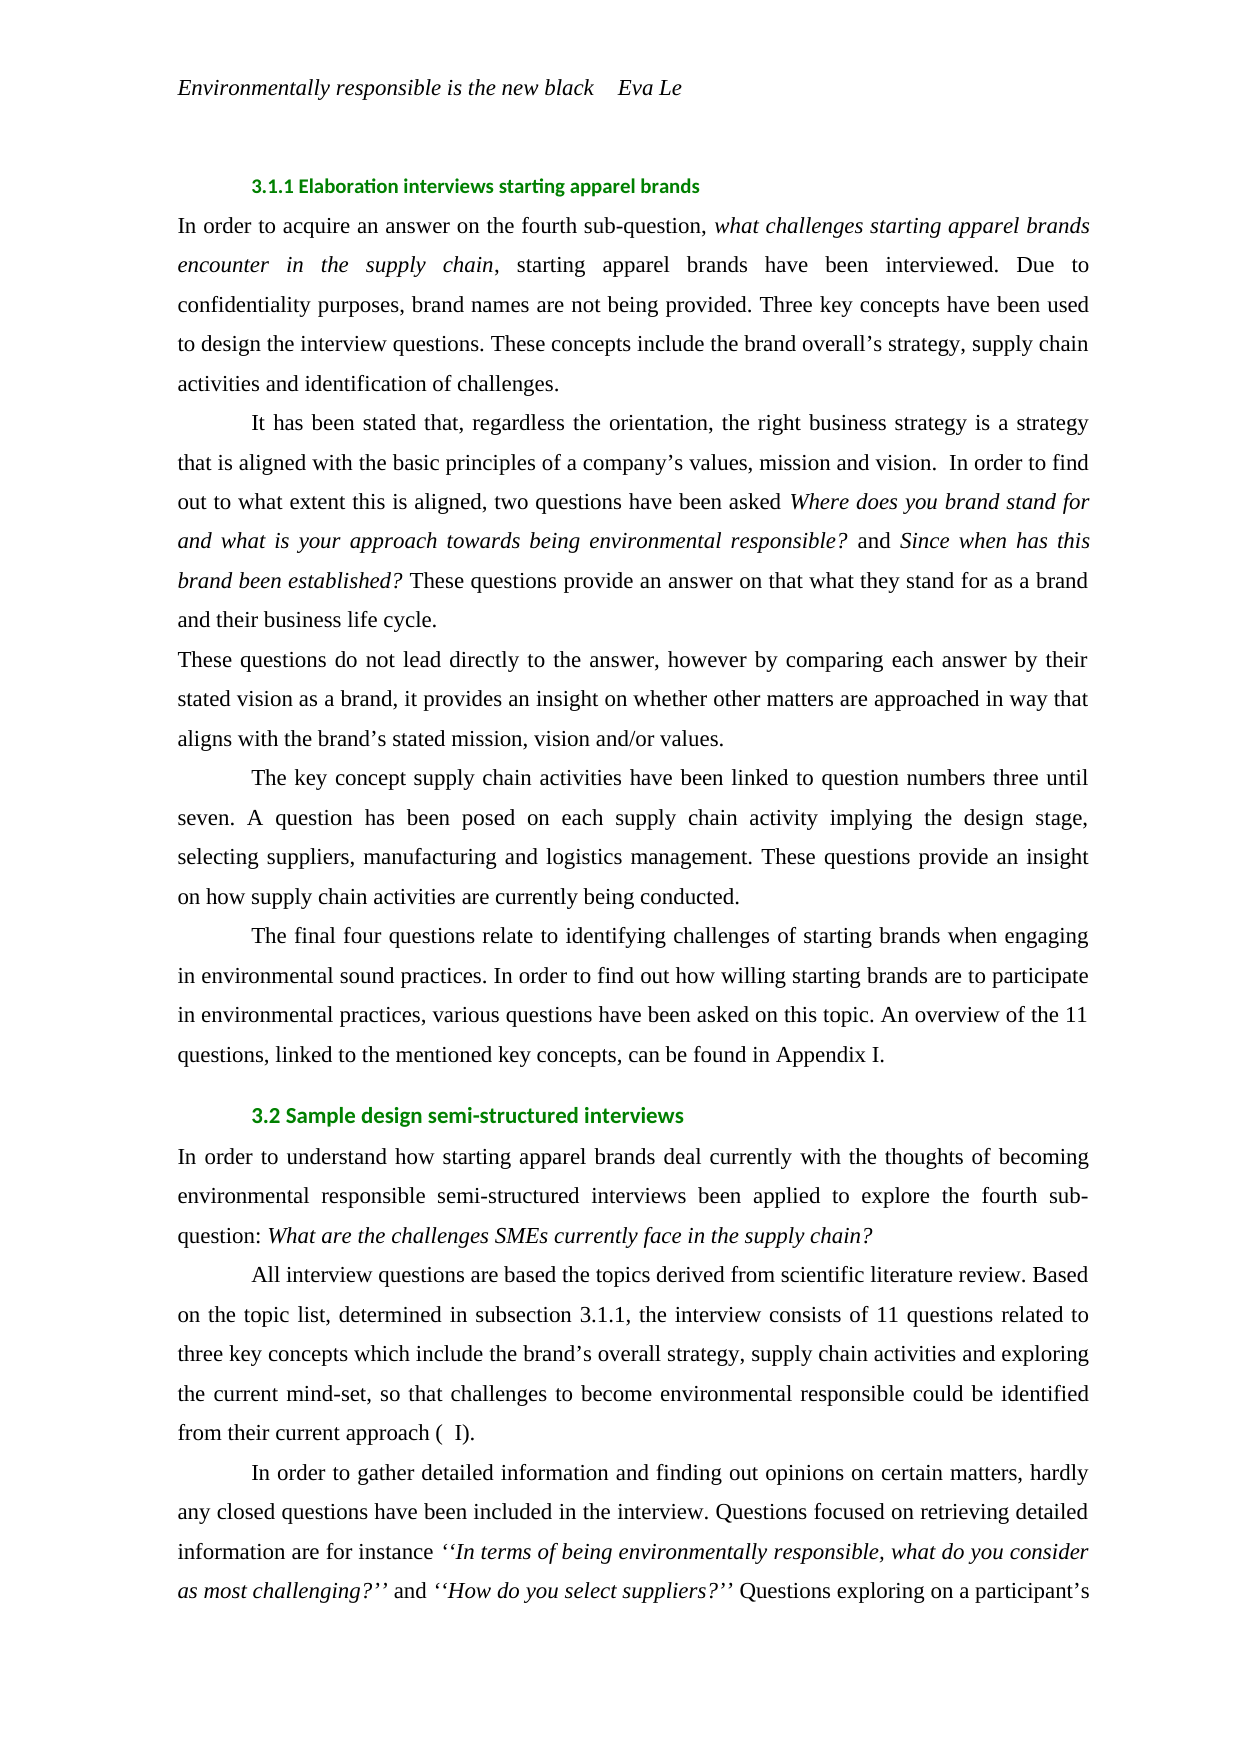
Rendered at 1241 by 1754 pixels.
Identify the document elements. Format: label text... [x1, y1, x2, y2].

text All interview questions are based the topics derived from scientific literature review. Based on the topic list, determined in subsection 3.1.1, the interview consists of 11 questions related to three key concepts which include the brand’s overall strategy, supply chain activities and exploring the current mind-set, so that challenges to become environmental responsible could be identified from their current approach ( I). [177, 1261, 1090, 1446]
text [177, 1459, 1090, 1604]
text It has been stated that, regardless the orientation, the right business strategy is a strategy that is aligned with the basic principles of a company’s values, mission and vision. In order to find out to what extent this is aligned, two questions have been asked Where does you brand stand for and what is your approach towards being environmental responsible? and Since when has this brand been established? These questions provide an answer on that what they stand for as a brand and their business life cycle. [177, 409, 1090, 633]
text The final four questions relate to identifying challenges of starting brands when engaging in environmental sound practices. In order to find out how willing starting brands are to participate in environmental practices, various questions have been asked on this topic. An overview of the 11 questions, linked to the mentioned key concepts, can be found in Appendix I. [177, 922, 1090, 1067]
subtitle 3.2 Sample design semi-structured interviews [251, 1101, 1090, 1129]
text In order to acquire an answer on the fourth sub-question, what challenges starting apparel brands encounter in the supply chain, starting apparel brands have been interviewed. Due to confidentiality purposes, brand names are not being provided. Three key concepts have been used to design the interview questions. These concepts include the brand overall’s strategy, supply chain activities and identification of challenges. [177, 212, 1090, 396]
subtitle 3.1.1 Elaboration interviews starting apparel brands [251, 173, 1090, 199]
text These questions do not lead directly to the answer, however by comparing each answer by their stated vision as a brand, it provides an insight on whether other matters are approached in way that aligns with the brand’s stated mission, vision and/or values. [177, 646, 1090, 751]
text The key concept supply chain activities have been linked to question numbers three until seven. A question has been posed on each supply chain activity implying the design stage, selecting suppliers, manufacturing and logistics management. These questions provide an insight on how supply chain activities are currently being conducted. [177, 764, 1090, 909]
text In order to understand how starting apparel brands deal currently with the thoughts of becoming environmental responsible semi-structured interviews been applied to explore the fourth sub-question: What are the challenges SMEs currently face in the supply chain? [177, 1143, 1090, 1248]
